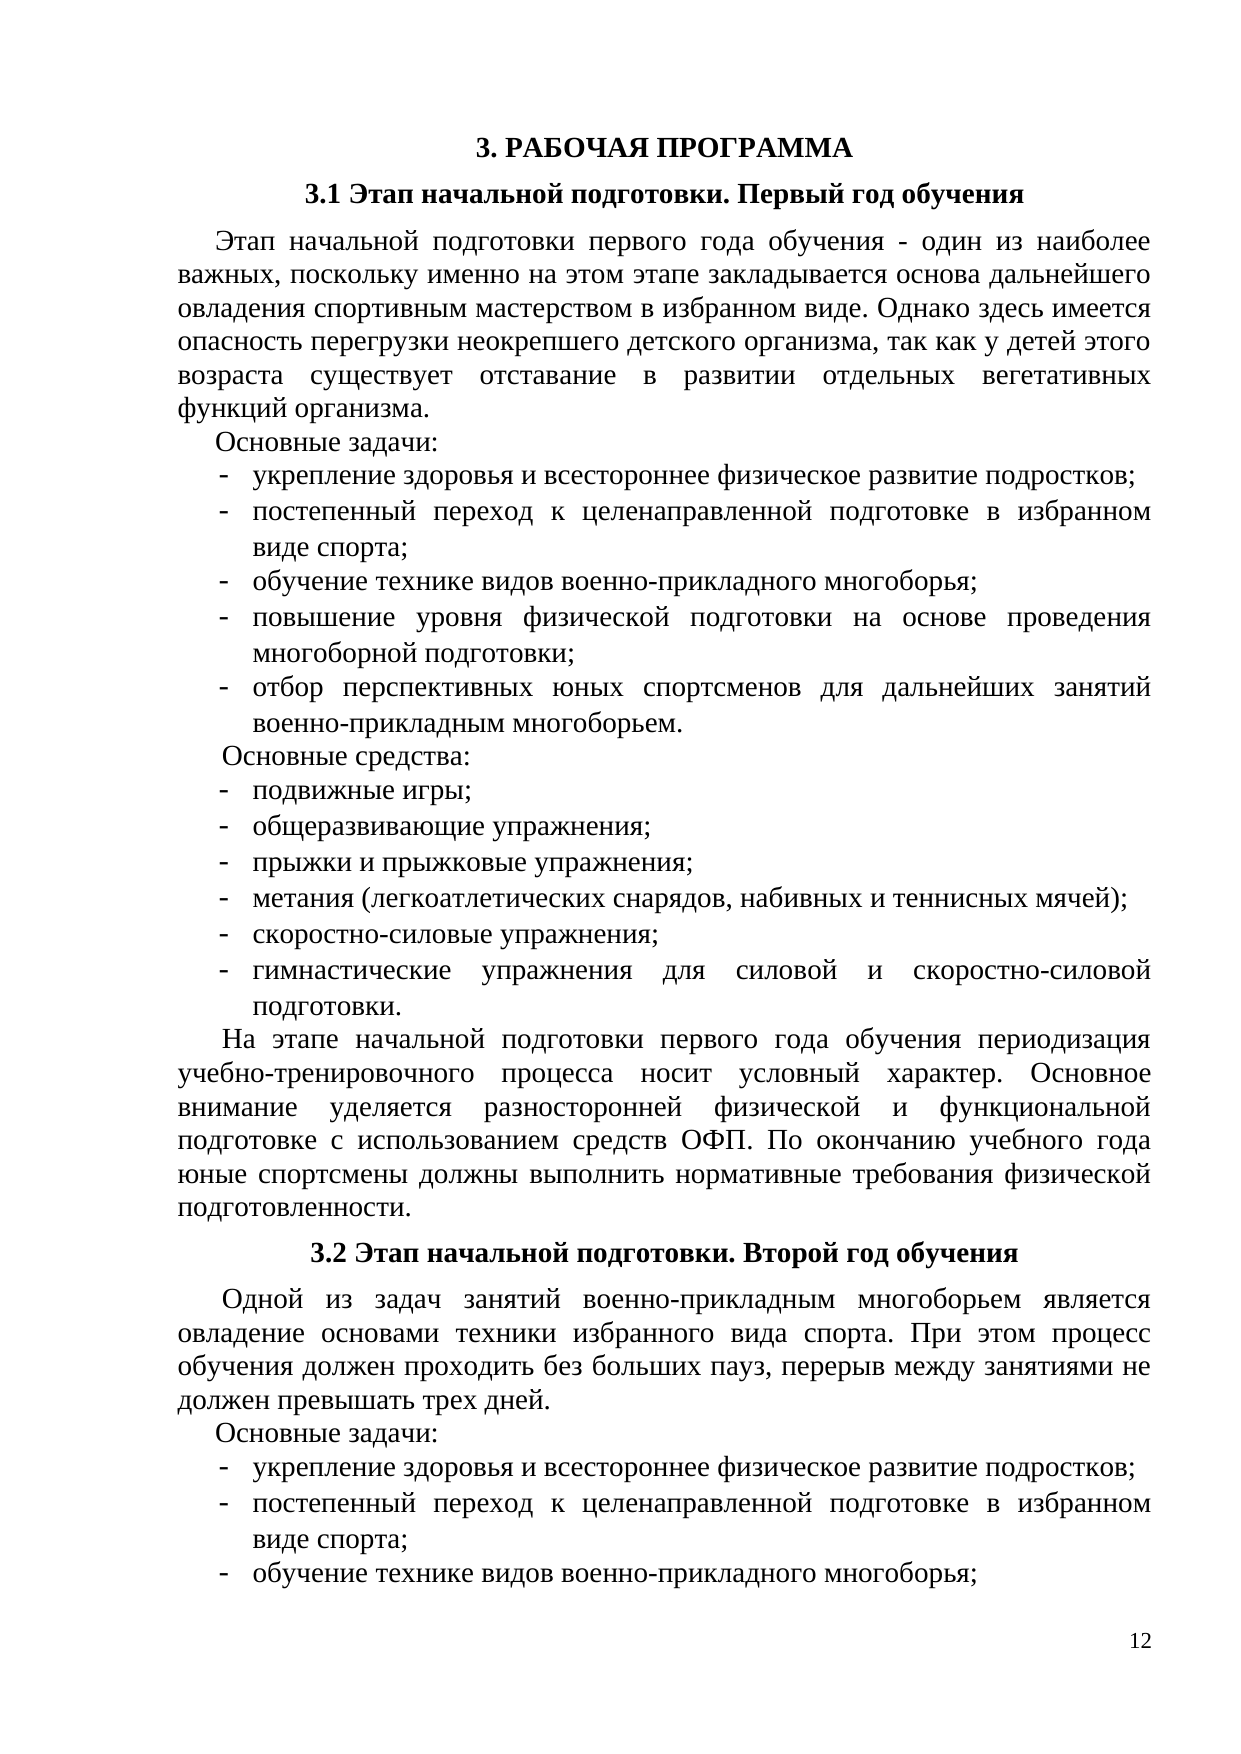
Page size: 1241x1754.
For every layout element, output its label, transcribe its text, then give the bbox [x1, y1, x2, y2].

text Основные задачи: [177, 1416, 1152, 1449]
list обучение технике видов военно-прикладного многоборья; [215, 563, 1152, 599]
list прыжки и прыжковые упражнения; [215, 844, 1152, 880]
list гимнастические упражнения для силовой и скоростно-силовой подготовки. [215, 952, 1152, 1022]
list общеразвивающие упражнения; [215, 808, 1152, 844]
text Одной из задач занятий военно-прикладным многоборьем является овладение основами техники избранного вида спорта. При этом процесс обучения должен проходить без больших пауз, перерыв между занятиями не должен превышать трех дней. [177, 1281, 1152, 1416]
list постепенный переход к целенаправленной подготовке в избранном виде спорта; [215, 493, 1152, 563]
list постепенный переход к целенаправленной подготовке в избранном виде спорта; [215, 1485, 1152, 1555]
list скоростно-силовые упражнения; [215, 916, 1152, 952]
subtitle 3.2 Этап начальной подготовки. Второй год обучения [177, 1235, 1152, 1269]
list отбор перспективных юных спортсменов для дальнейших занятий военно-прикладным многоборьем. [215, 669, 1152, 738]
text Основные задачи: [177, 424, 1152, 457]
subtitle 3.1 Этап начальной подготовки. Первый год обучения [177, 177, 1152, 210]
text Этап начальной подготовки первого года обучения - один из наиболее важных, поскольку именно на этом этапе закладывается основа дальнейшего овладения спортивным мастерством в избранном виде. Однако здесь имеется опасность перегрузки неокрепшего детского организма, так как у детей этого возраста существует отставание в развитии отдельных вегетативных функций организма. [177, 223, 1152, 424]
text Основные средства: [222, 738, 1152, 772]
text На этапе начальной подготовки первого года обучения периодизация учебно-тренировочного процесса носит условный характер. Основное внимание уделяется разносторонней физической и функциональной подготовке с использованием средств ОФП. По окончанию учебного года юные спортсмены должны выполнить нормативные требования физической подготовленности. [177, 1022, 1152, 1223]
list метания (легкоатлетических снарядов, набивных и теннисных мячей); [215, 880, 1152, 916]
list укрепление здоровья и всестороннее физическое развитие подростков; [215, 1449, 1152, 1485]
list подвижные игры; [215, 772, 1152, 808]
subtitle 3. РАБОЧАЯ ПРОГРАММА [177, 131, 1152, 164]
list повышение уровня физической подготовки на основе проведения многоборной подготовки; [215, 599, 1152, 669]
list укрепление здоровья и всестороннее физическое развитие подростков; [215, 457, 1152, 493]
list обучение технике видов военно-прикладного многоборья; [215, 1555, 1152, 1591]
